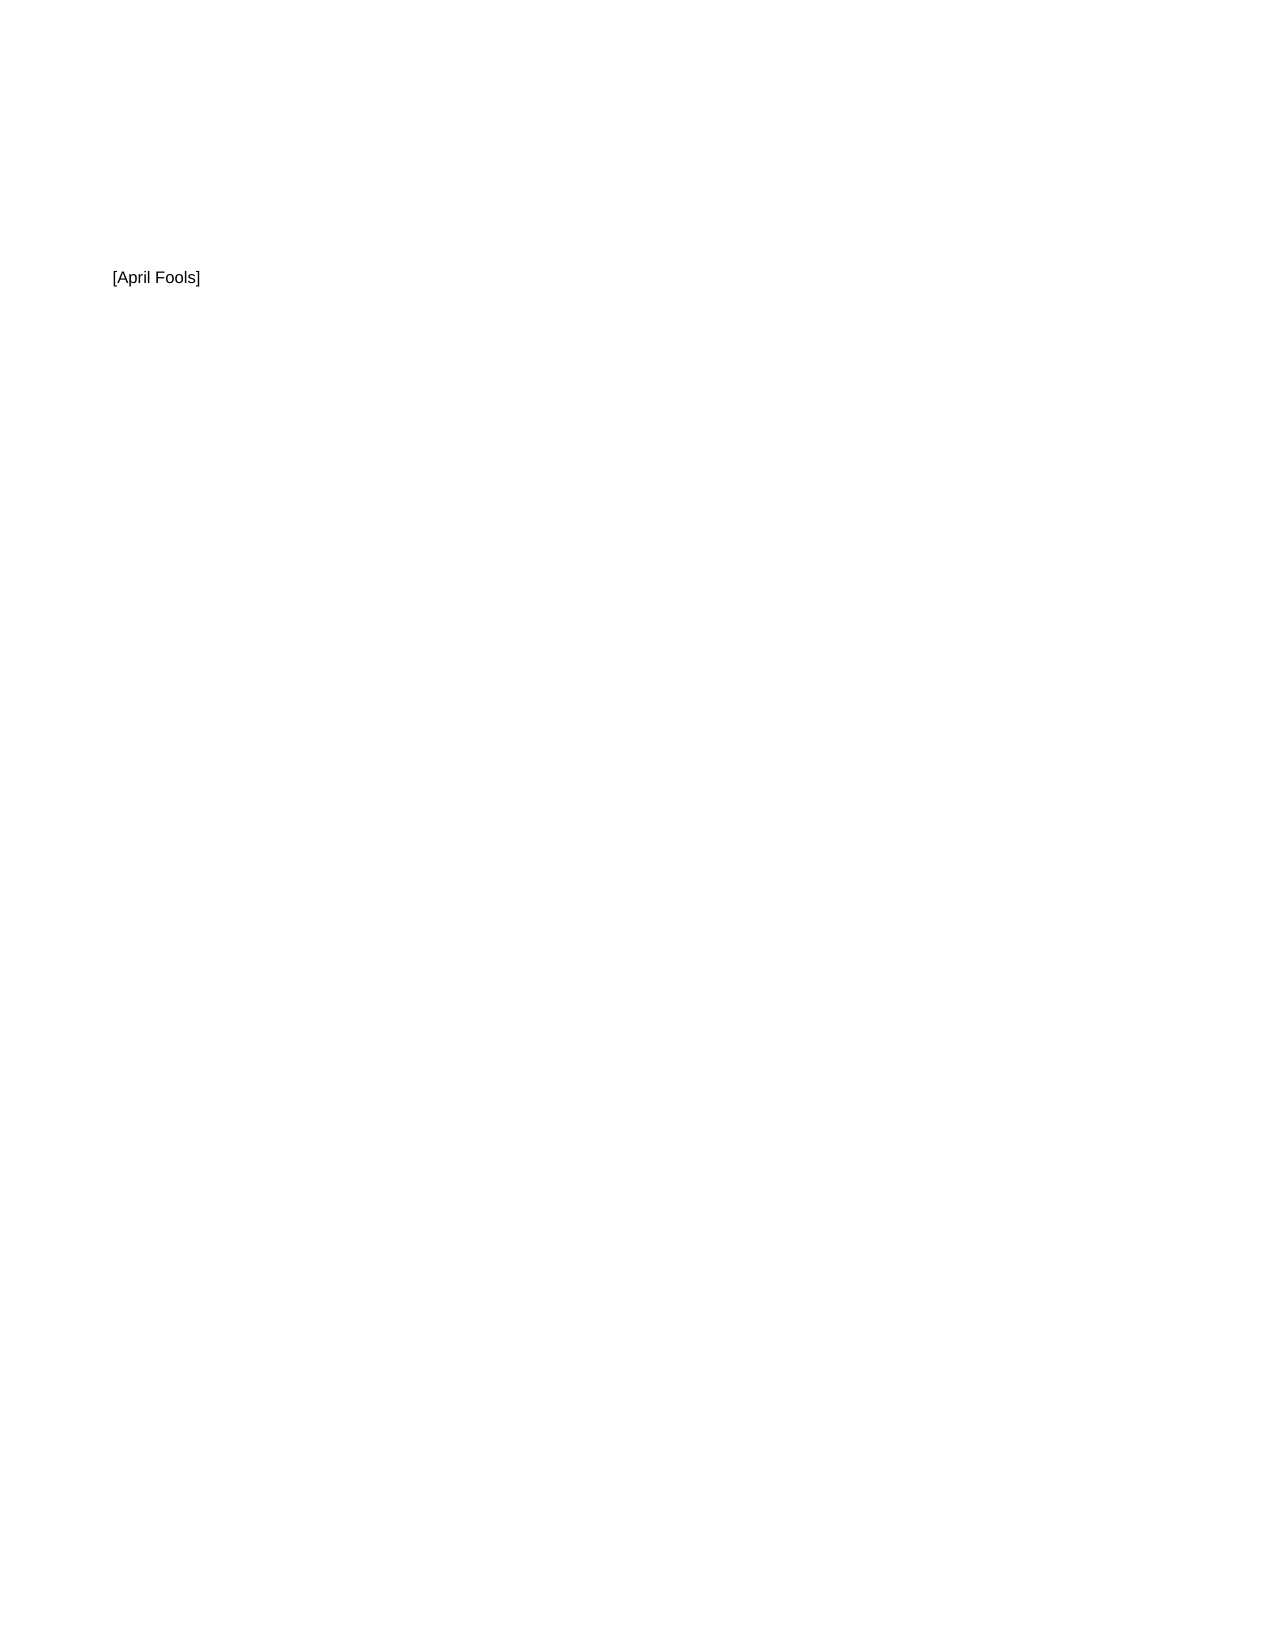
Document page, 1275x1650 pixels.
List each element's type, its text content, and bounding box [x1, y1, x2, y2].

text [April Fools] [112, 267, 1162, 317]
